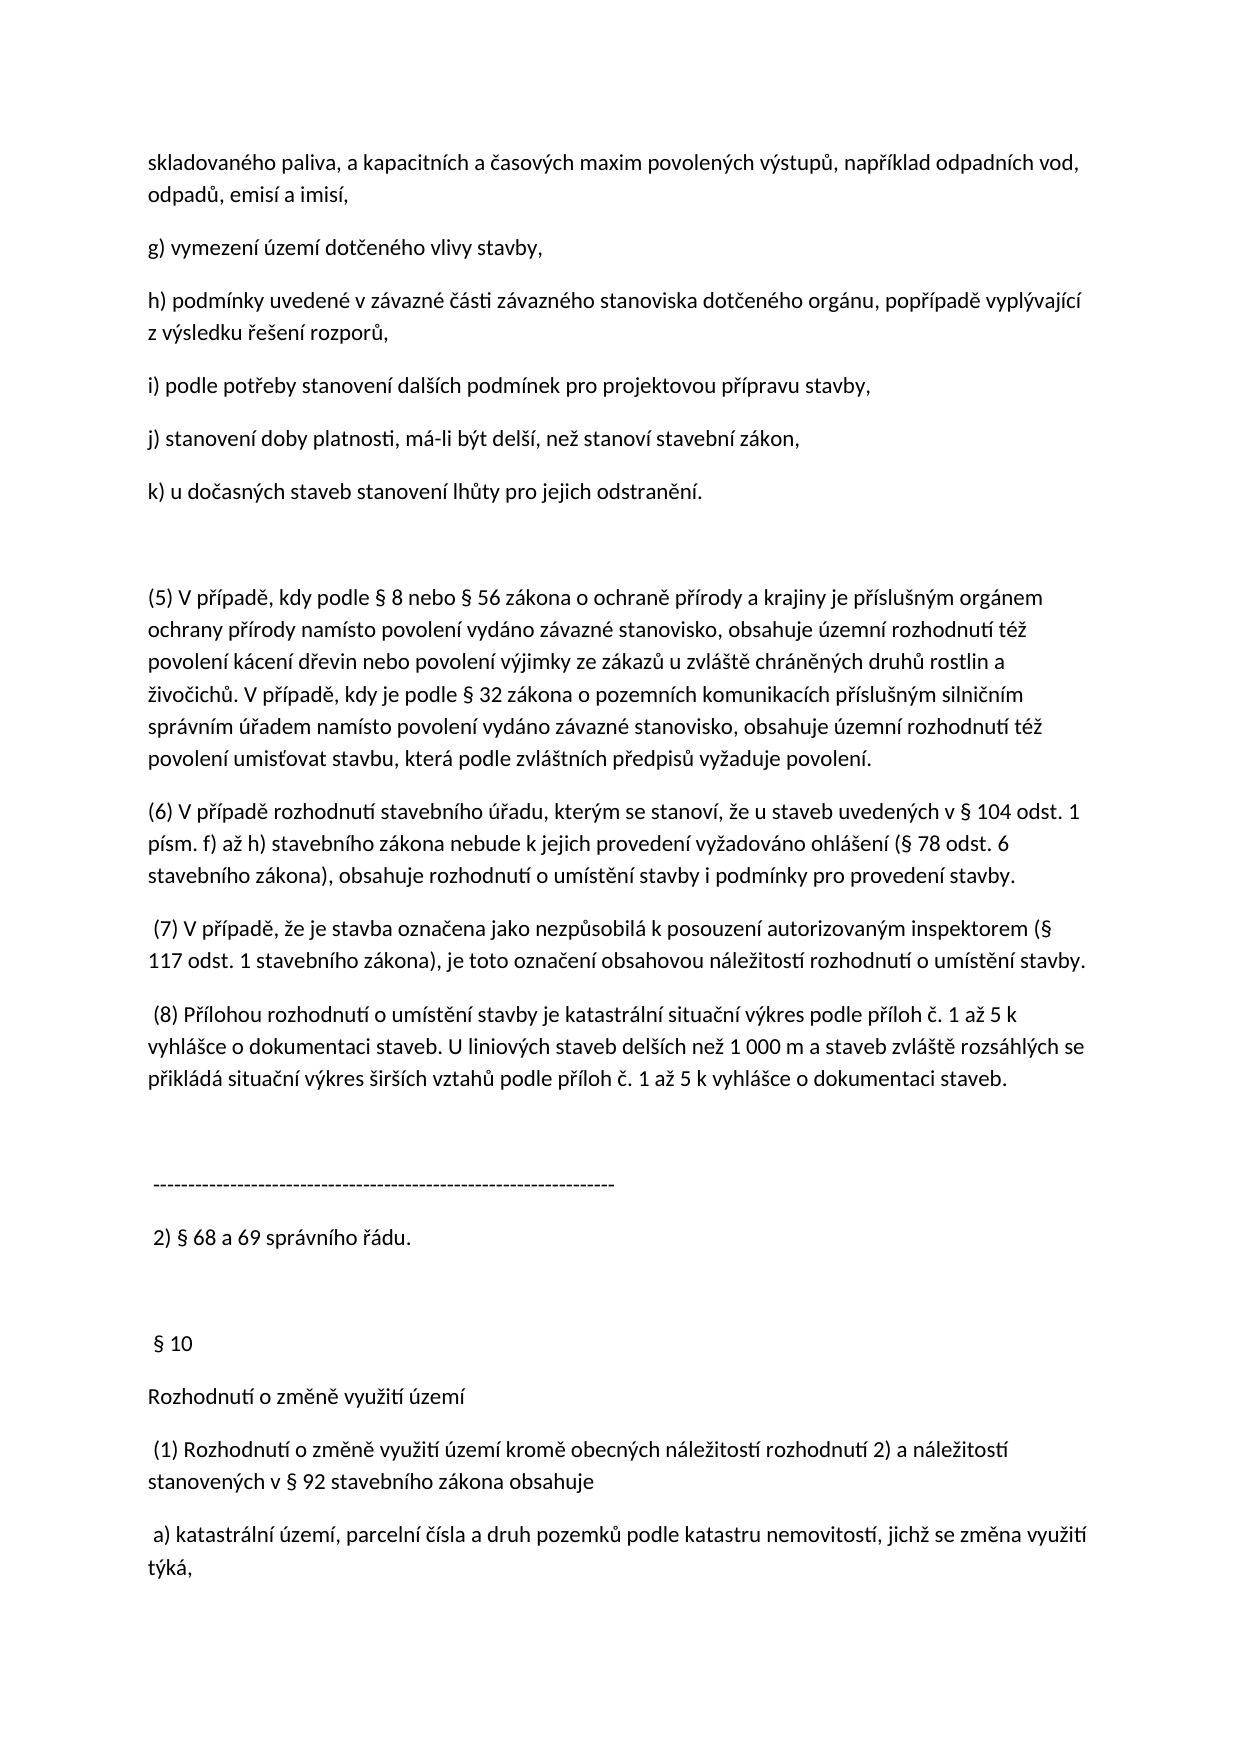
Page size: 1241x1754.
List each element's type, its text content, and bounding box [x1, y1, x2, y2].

text i) podle potřeby stanovení dalších podmínek pro projektovou přípravu stavby, [148, 371, 1093, 399]
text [148, 148, 1093, 208]
text j) stanovení doby platnosti, má-li být delší, než stanoví stavební zákon, [148, 424, 1093, 452]
text 2) § 68 a 69 správního řádu. [148, 1223, 1093, 1251]
text (8) Přílohou rozhodnutí o umístění stavby je katastrální situační výkres podle příloh č. 1 až 5 k vyhlášce o dokumentaci staveb. U liniových staveb delších než 1 000 m a staveb zvláště rozsáhlých se přikládá situační výkres širších vztahů podle příloh č. 1 až 5 k vyhlášce o dokumentaci staveb. [148, 1000, 1093, 1092]
text a) katastrální území, parcelní čísla a druh pozemků podle katastru nemovitostí, jichž se změna využití týká, [148, 1520, 1093, 1581]
text k) u dočasných staveb stanovení lhůty pro jejich odstranění. [148, 477, 1093, 505]
text (6) V případě rozhodnutí stavebního úřadu, kterým se stanoví, že u staveb uvedených v § 104 odst. 1 písm. f) až h) stavebního zákona nebude k jejich provedení vyžadováno ohlášení (§ 78 odst. 6 stavebního zákona), obsahuje rozhodnutí o umístění stavby i podmínky pro provedení stavby. [148, 797, 1093, 889]
text (5) V případě, kdy podle § 8 nebo § 56 zákona o ochraně přírody a krajiny je příslušným orgánem ochrany přírody namísto povolení vydáno závazné stanovisko, obsahuje územní rozhodnutí též povolení kácení dřevin nebo povolení výjimky ze zákazů u zvláště chráněných druhů rostlin a živočichů. V případě, kdy je podle § 32 zákona o pozemních komunikacích příslušným silničním správním úřadem namísto povolení vydáno závazné stanovisko, obsahuje územní rozhodnutí též povolení umisťovat stavbu, která podle zvláštních předpisů vyžaduje povolení. [148, 583, 1093, 772]
text h) podmínky uvedené v závazné části závazného stanoviska dotčeného orgánu, popřípadě vyplývající z výsledku řešení rozporů, [148, 286, 1093, 346]
text (7) V případě, že je stavba označena jako nezpůsobilá k posouzení autorizovaným inspektorem (§ 117 odst. 1 stavebního zákona), je toto označení obsahovou náležitostí rozhodnutí o umístění stavby. [148, 914, 1093, 975]
text g) vymezení území dotčeného vlivy stavby, [148, 233, 1093, 261]
text ------------------------------------------------------------------ [148, 1170, 1093, 1198]
text (1) Rozhodnutí o změně využití území kromě obecných náležitostí rozhodnutí 2) a náležitostí stanovených v § 92 stavebního zákona obsahuje [148, 1435, 1093, 1495]
text § 10 [148, 1329, 1093, 1357]
text Rozhodnutí o změně využití území [148, 1382, 1093, 1410]
